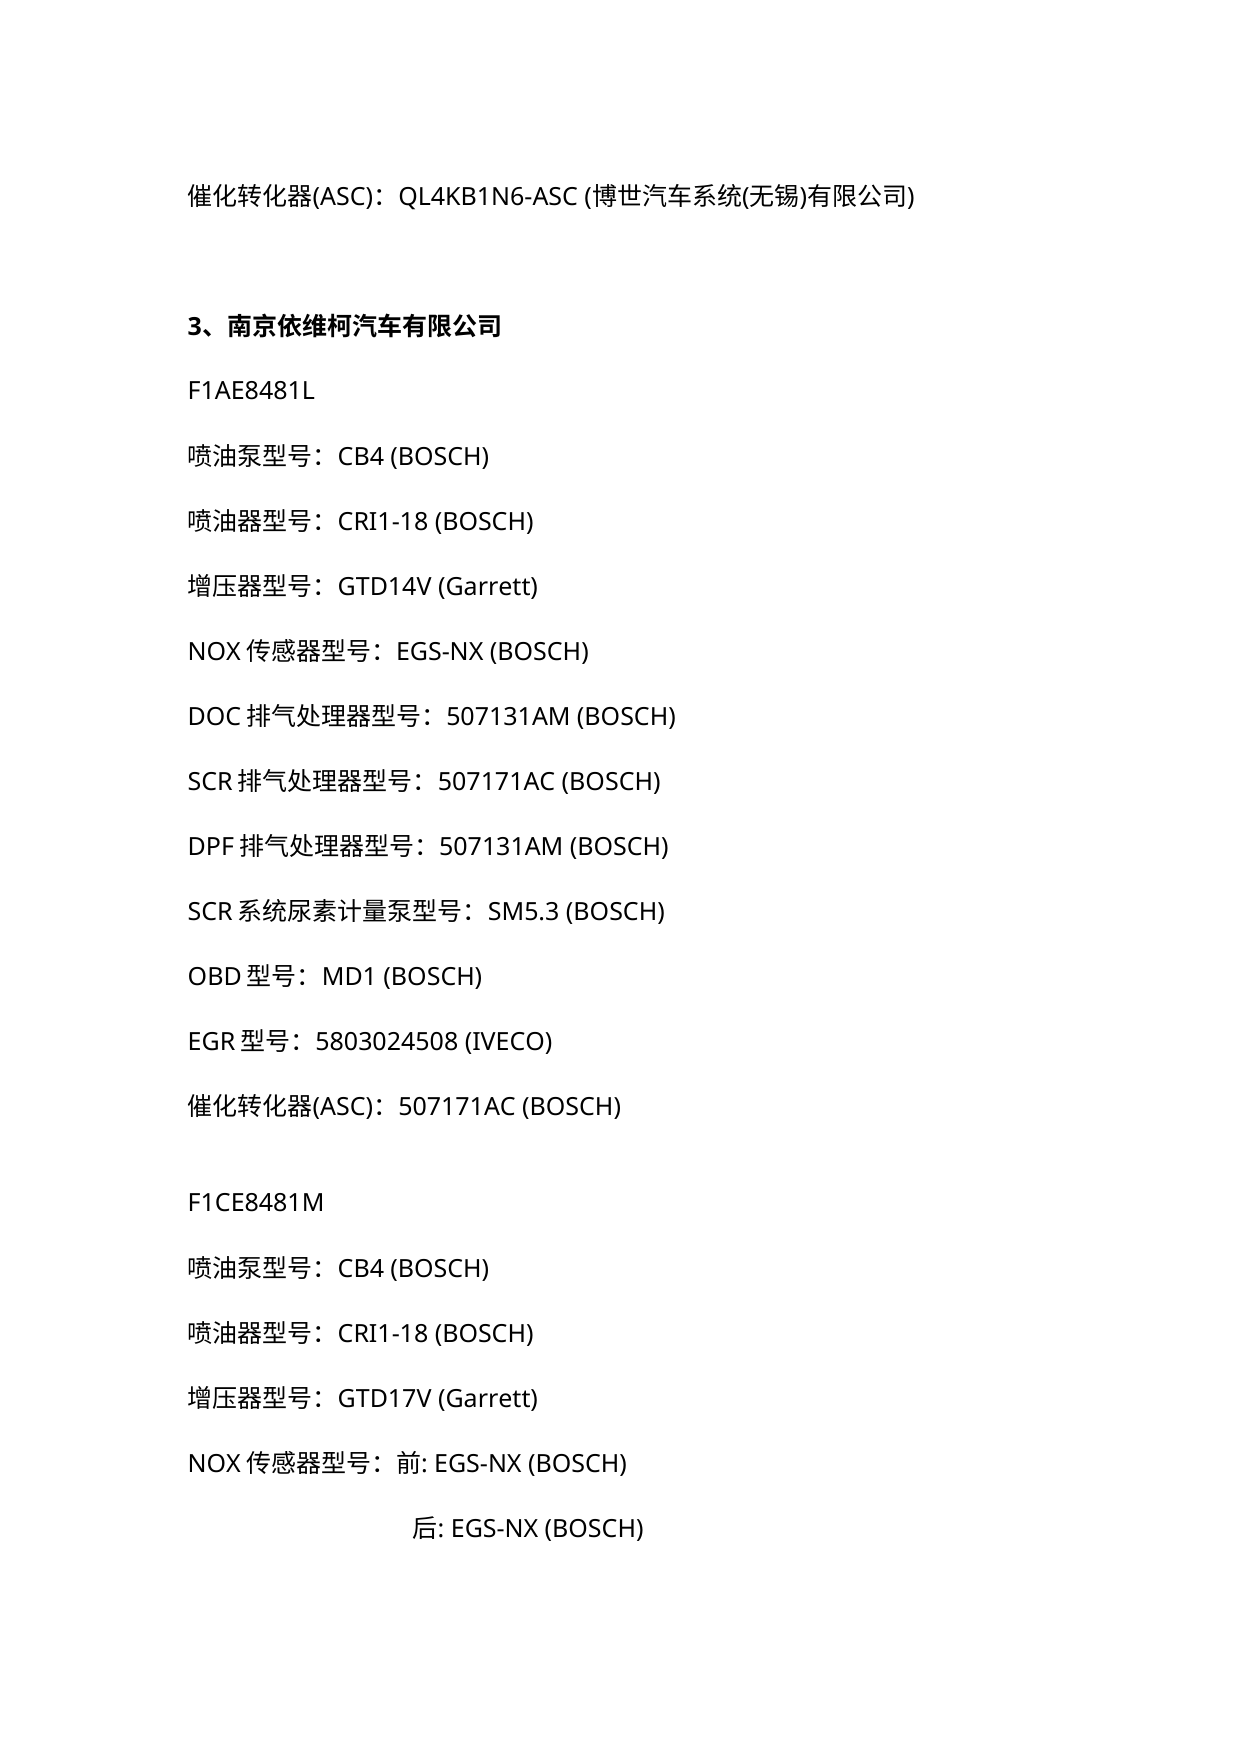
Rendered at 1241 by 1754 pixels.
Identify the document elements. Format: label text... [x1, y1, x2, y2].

text NOX传感器型号：前: EGS-NX (BOSCH) [187, 1429, 1053, 1494]
text 喷油器型号：CRI1-18 (BOSCH) [187, 487, 1053, 552]
subtitle 3、南京依维柯汽车有限公司 [187, 292, 1053, 357]
text NOX传感器型号：EGS-NX (BOSCH) [187, 617, 1053, 682]
text 喷油泵型号：CB4 (BOSCH) [187, 422, 1053, 487]
text F1CE8481M [187, 1169, 1053, 1234]
text 喷油泵型号：CB4 (BOSCH) [187, 1234, 1053, 1299]
text EGR型号：5803024508 (IVECO) [187, 1007, 1053, 1072]
text 催化转化器(ASC)：507171AC (BOSCH) [187, 1072, 1053, 1137]
text 增压器型号：GTD14V (Garrett) [187, 552, 1053, 617]
text 增压器型号：GTD17V (Garrett) [187, 1364, 1053, 1429]
text SCR排气处理器型号：507171AC (BOSCH) [187, 747, 1053, 812]
text SCR系统尿素计量泵型号：SM5.3 (BOSCH) [187, 877, 1053, 942]
text 催化转化器(ASC)：QL4KB1N6-ASC (博世汽车系统(无锡)有限公司) [187, 162, 1053, 227]
text OBD型号：MD1 (BOSCH) [187, 942, 1053, 1007]
text 后: EGS-NX (BOSCH) [187, 1494, 1053, 1559]
text DPF排气处理器型号：507131AM (BOSCH) [187, 812, 1053, 877]
text F1AE8481L [187, 357, 1053, 422]
text DOC排气处理器型号：507131AM (BOSCH) [187, 682, 1053, 747]
text 喷油器型号：CRI1-18 (BOSCH) [187, 1299, 1053, 1364]
